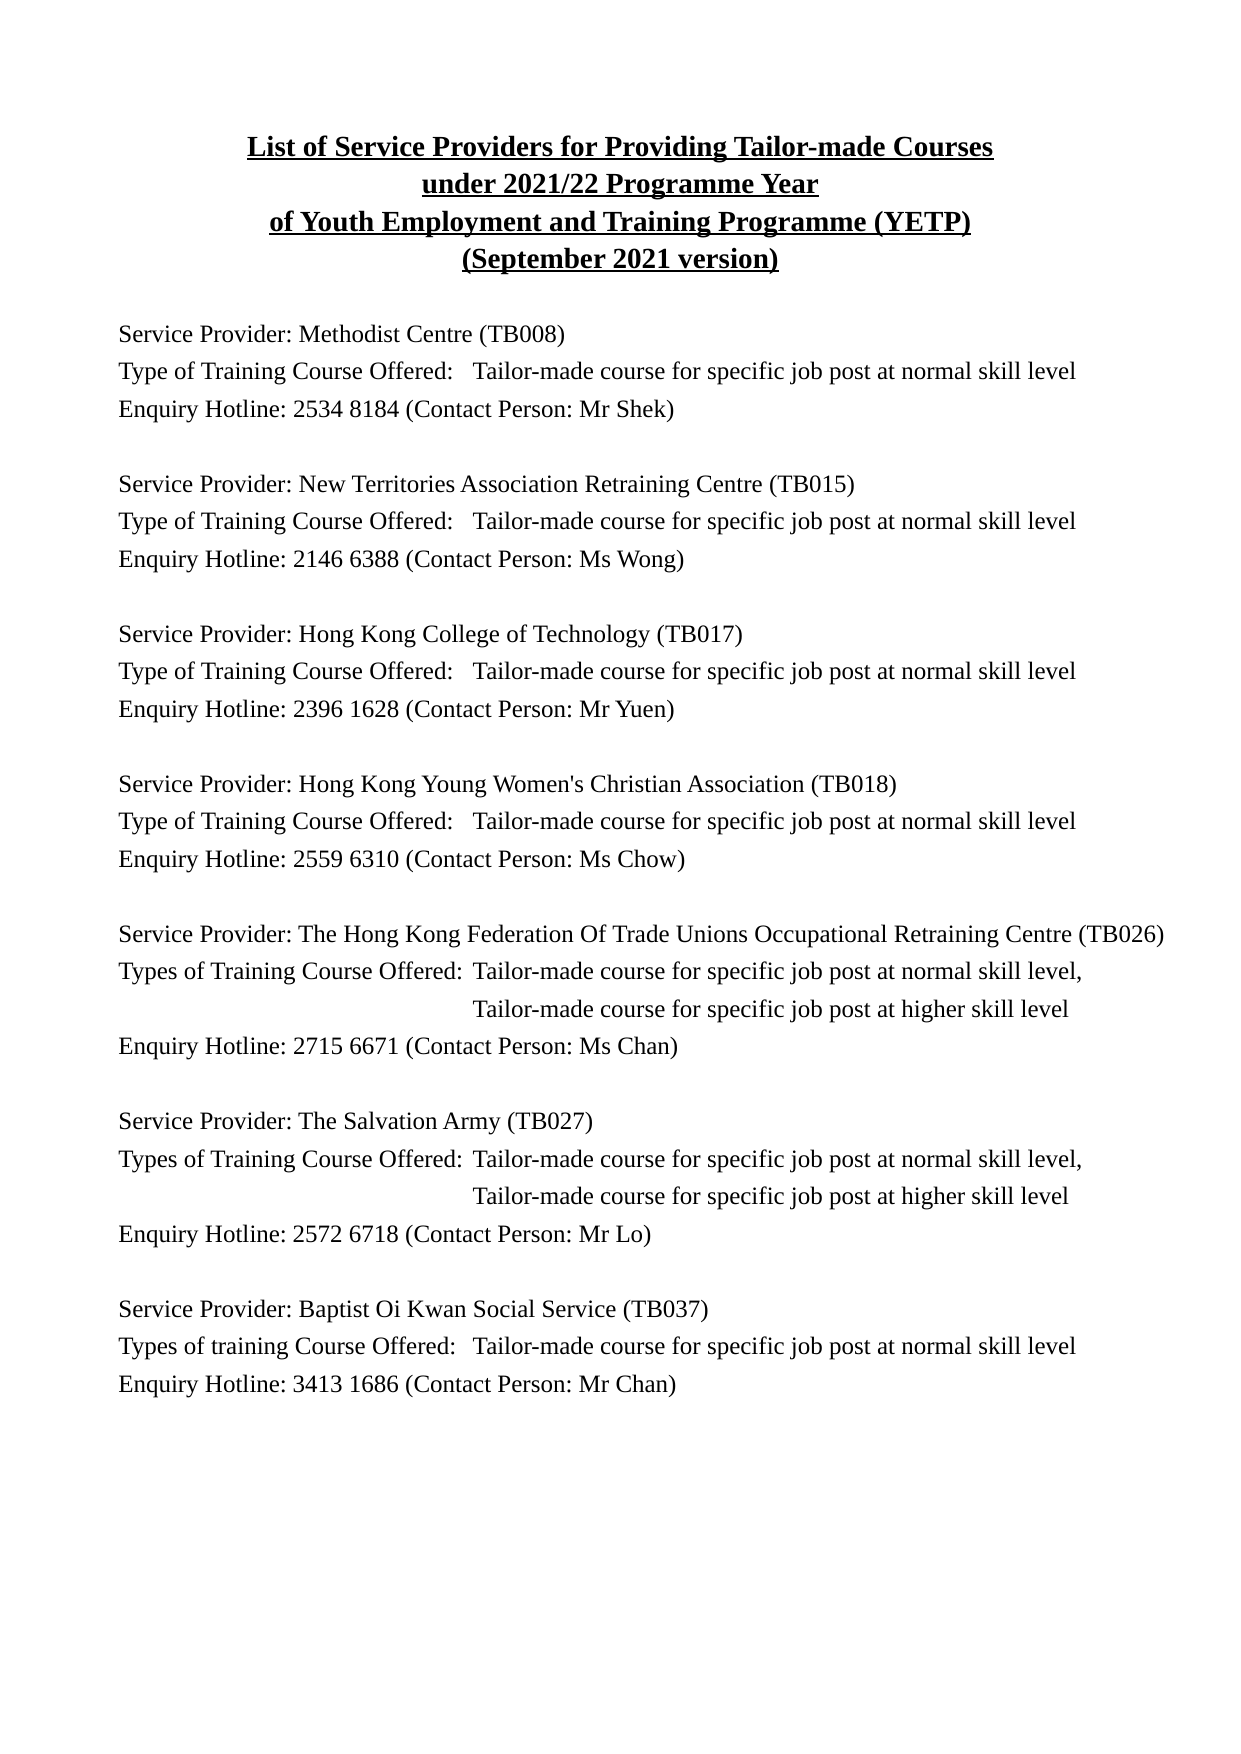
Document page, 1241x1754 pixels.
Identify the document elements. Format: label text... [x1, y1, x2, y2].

text Types of training Course Offered: Tailor-made course for specific job post at normal skill level [118, 1327, 1122, 1364]
text List of Service Providers for Providing Tailor-made Courses [118, 127, 1122, 164]
text Enquiry Hotline: 2572 6718 (Contact Person: Mr Lo) [118, 1214, 1122, 1252]
text Service Provider: New Territories Association Retraining Centre (TB015) Type of Training Course Offered: Tailor-made course for specific job post at normal skill level [118, 464, 1122, 539]
text Types of Training Course Offered: Tailor-made course for specific job post at normal skill level, Tailor-made course for specific job post at higher skill level [118, 1139, 1122, 1214]
text Service Provider: The Salvation Army (TB027) [118, 1102, 1122, 1139]
text Service Provider: The Hong Kong Federation Of Trade Unions Occupational Retraining Centre (TB026) [118, 914, 1196, 952]
text Enquiry Hotline: 3413 1686 (Contact Person: Mr Chan) [118, 1364, 1122, 1402]
text Service Provider: Hong Kong Young Women's Christian Association (TB018) [118, 764, 1122, 802]
text Enquiry Hotline: 2559 6310 (Contact Person: Ms Chow) [118, 839, 1122, 877]
text Service Provider: Baptist Oi Kwan Social Service (TB037) [118, 1289, 1122, 1327]
text Enquiry Hotline: 2715 6671 (Contact Person: Ms Chan) [118, 1027, 1122, 1064]
text Service Provider: Hong Kong College of Technology (TB017) [118, 614, 1211, 652]
text Service Provider: Methodist Centre (TB008) Type of Training Course Offered: Tailor-made course for specific job post at normal skill level [118, 314, 1122, 389]
text Enquiry Hotline: 2534 8184 (Contact Person: Mr Shek) [118, 389, 1122, 427]
text (September 2021 version) [118, 239, 1122, 277]
text Type of Training Course Offered: Tailor-made course for specific job post at normal skill level [118, 802, 1122, 839]
text Type of Training Course Offered: Tailor-made course for specific job post at normal skill level [118, 652, 1122, 689]
text Types of Training Course Offered: Tailor-made course for specific job post at normal skill level, Tailor-made course for specific job post at higher skill level [118, 952, 1122, 1027]
text of Youth Employment and Training Programme (YETP) [118, 202, 1122, 239]
text under 2021/22 Programme Year [118, 164, 1122, 202]
text Enquiry Hotline: 2396 1628 (Contact Person: Mr Yuen) [118, 689, 1122, 727]
text Enquiry Hotline: 2146 6388 (Contact Person: Ms Wong) [118, 539, 1122, 577]
